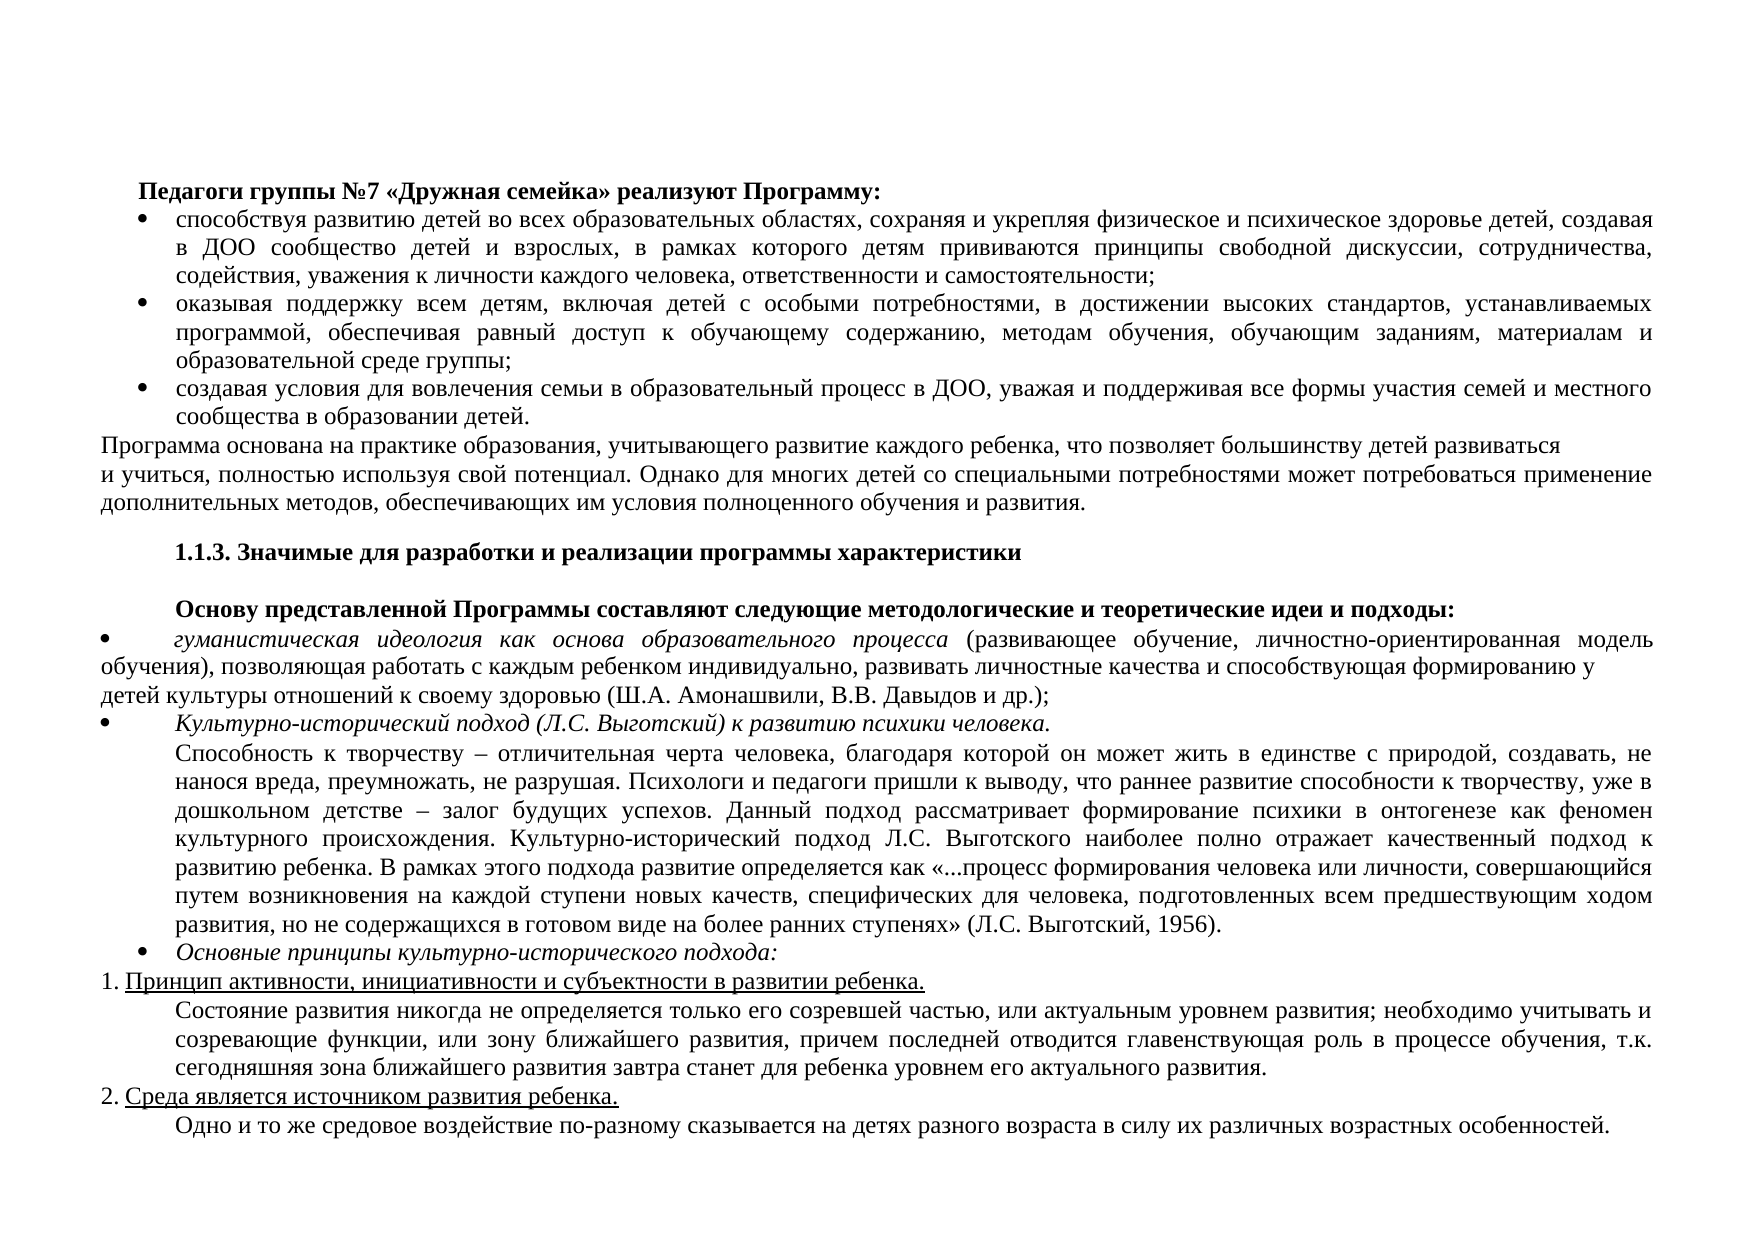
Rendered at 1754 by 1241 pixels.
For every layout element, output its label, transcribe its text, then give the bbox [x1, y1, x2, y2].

list Среда является источником развития ребенка. [101, 1081, 1654, 1110]
text Основу представленной Программы составляют следующие методологические и теоретические идеи и подходы: [175, 594, 1654, 623]
list учиться, полностью используя свой потенциал. Однако для многих детей со специальными потребностями может потребоваться применение дополнительных методов, обеспечивающих им условия полноценного обучения и развития. [101, 460, 1654, 516]
list Основные принципы культурно-исторического подхода: [138, 938, 1654, 966]
text детей культуры отношений к своему здоровью (Ш.А. Амонашвили, В.В. Давыдов и др.); [101, 680, 1654, 708]
text Состояние развития никогда не определяется только его созревшей частью, или актуальным уровнем развития; необходимо учитывать и созревающие функции, или зону ближайшего развития, причем последней отводится главенствующая роль в процессе обучения, т.к. сегодняшняя зона ближайшего развития завтра станет для ребенка уровнем его актуального развития. [175, 996, 1654, 1081]
list оказывая поддержку всем детям, включая детей с особыми потребностями, в достижении высоких стандартов, устанавливаемых программой, обеспечивая равный доступ к обучающему содержанию, методам обучения, обучающим заданиям, материалам и образовательной среде группы; [138, 289, 1654, 374]
text Педагоги группы №7 «Дружная семейка» реализуют Программу: [138, 176, 1654, 204]
list гуманистическая идеология как основа образовательного процесса (развивающее обучение, личностно-ориентированная модель обучения), позволяющая работать с каждым ребенком индивидуально, развивать личностные качества и способствующая формированию у [101, 626, 1654, 679]
text 1.1.3. Значимые для разработки и реализации программы характеристики [101, 537, 1654, 565]
list Принцип активности, инициативности и субъектности в развитии ребенка. [101, 966, 1654, 995]
text Одно и то же средовое воздействие по-разному сказывается на детях разного возраста в силу их различных возрастных особенностей. [175, 1110, 1654, 1139]
list способствуя развитию детей во всех образовательных областях, сохраняя и укрепляя физическое и психическое здоровье детей, создавая в ДОО сообщество детей и взрослых, в рамках которого детям прививаются принципы свободной дискуссии, сотрудничества, содействия, уважения к личности каждого человека, ответственности и самостоятельности; [138, 204, 1654, 289]
text Способность к творчеству – отличительная черта человека, благодаря которой он может жить в единстве с природой, создавать, не нанося вреда, преумножать, не разрушая. Психологи и педагоги пришли к выводу, что раннее развитие способности к творчеству, уже в дошкольном детстве – залог будущих успехов. Данный подход рассматривает формирование психики в онтогенезе как феномен культурного происхождения. Культурно-исторический подход Л.С. Выготского наиболее полно отражает качественный подход к развитию ребенка. В рамках этого подхода развитие определяется как «...процесс формирования человека или личности, совершающийся путем возникновения на каждой ступени новых качеств, специфических для человека, подготовленных всем предшествующим ходом развития, но не содержащихся в готовом виде на более ранних ступенях» (Л.С. Выготский, 1956). [175, 738, 1654, 938]
list создавая условия для вовлечения семьи в образовательный процесс в ДОО, уважая и поддерживая все формы участия семей и местного сообщества в образовании детей. [138, 374, 1654, 430]
list Культурно-исторический подход (Л.С. Выготский) к развитию психики человека. [101, 708, 1654, 737]
text Программа основана на практике образования, учитывающего развитие каждого ребенка, что позволяет большинству детей развиваться [101, 430, 1654, 459]
